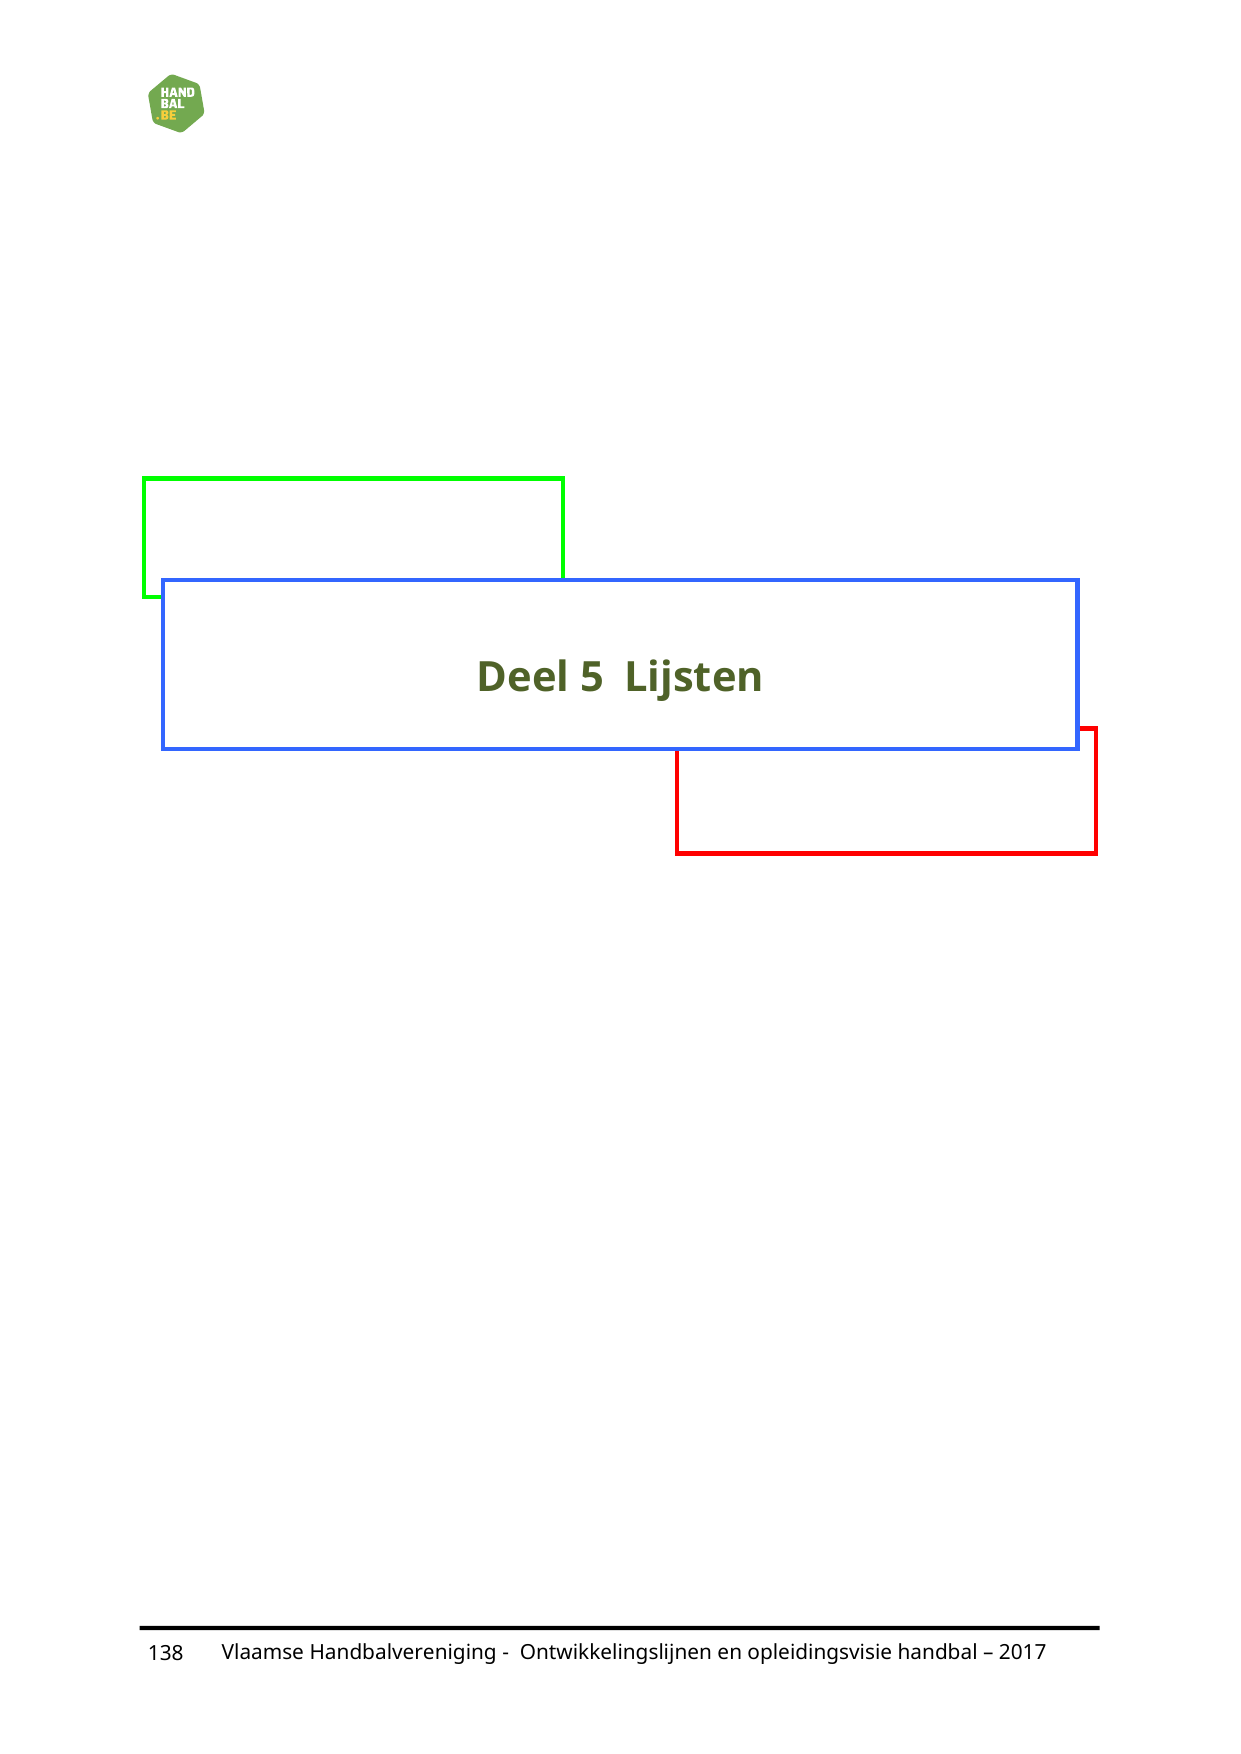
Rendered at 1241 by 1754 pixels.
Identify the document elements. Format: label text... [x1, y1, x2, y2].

text Lijsten [148, 647, 1093, 704]
